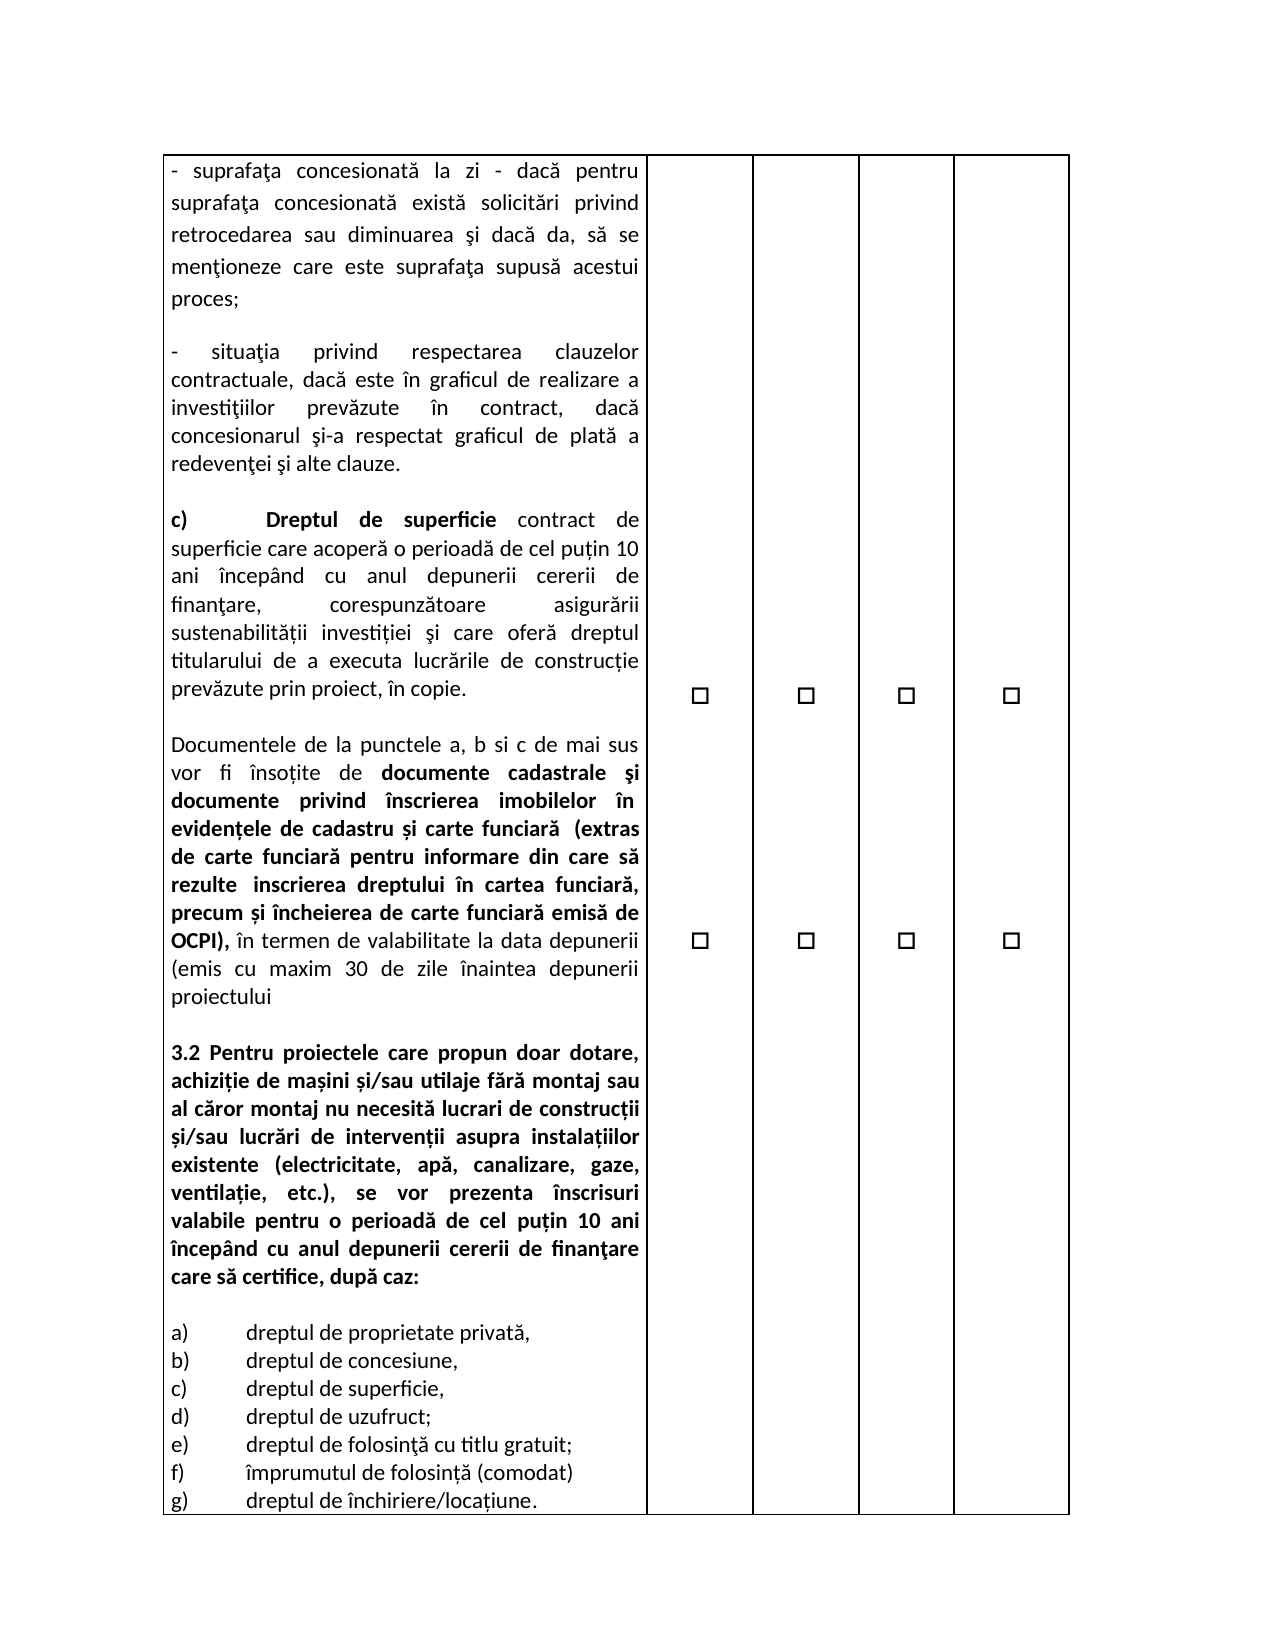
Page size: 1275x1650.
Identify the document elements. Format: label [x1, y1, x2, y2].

table_cell [754, 156, 858, 1514]
table_cell [955, 156, 1068, 1514]
table_cell [648, 156, 752, 1514]
table_cell [164, 156, 646, 1514]
table_cell [860, 156, 953, 1514]
